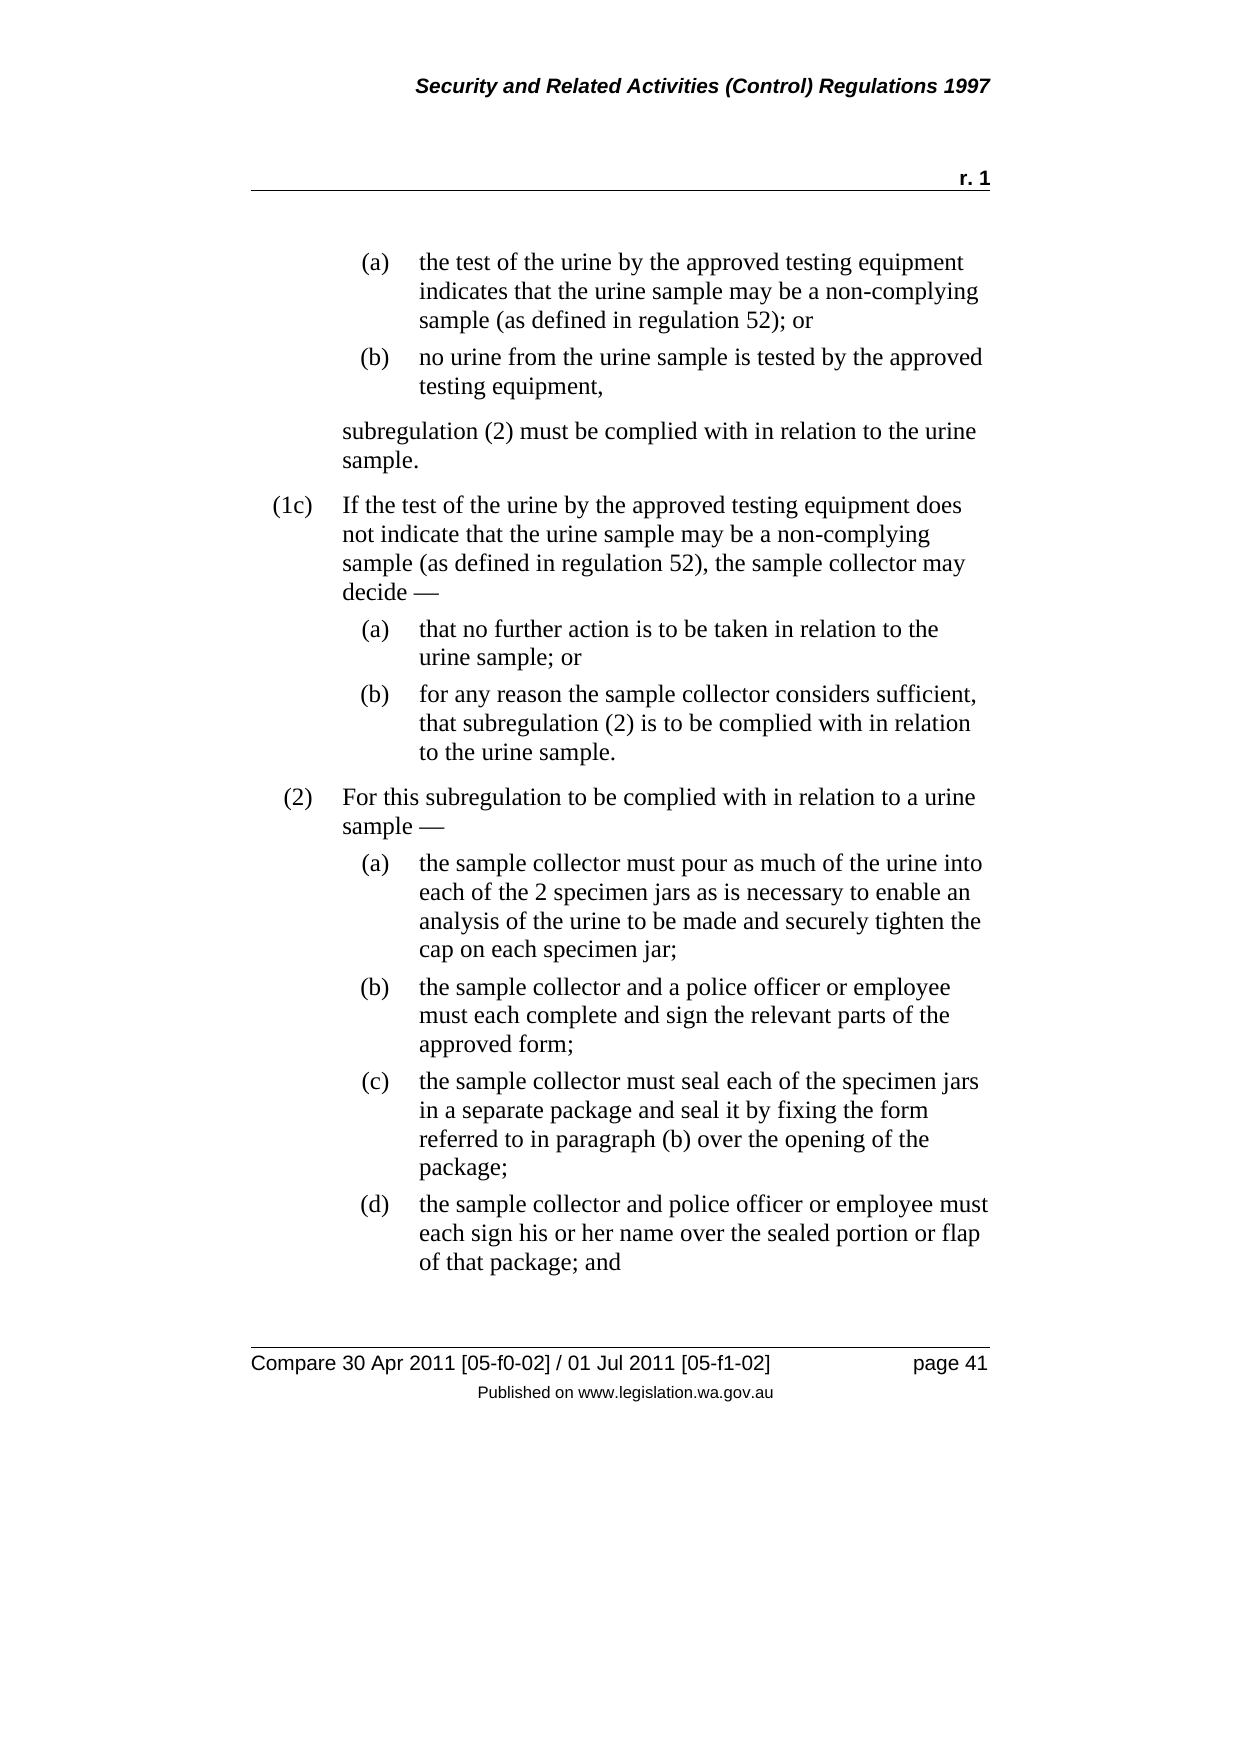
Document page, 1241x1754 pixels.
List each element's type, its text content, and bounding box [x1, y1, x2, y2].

text (a) the test of the urine by the approved testing equipment indicates that the urine sample may be a non-complying sample (as defined in regulation 52); or [251, 247, 990, 334]
text (2) For this subregulation to be complied with in relation to a urine sample — [251, 782, 990, 840]
text subregulation (2) must be complied with in relation to the urine sample. [251, 416, 990, 474]
text (a) that no further action is to be taken in relation to the urine sample; or [251, 614, 990, 671]
text (1c) If the test of the urine by the approved testing equipment does not indicate that the urine sample may be a non-complying sample (as defined in regulation 52), the sample collector may decide — [251, 490, 990, 605]
text (b) the sample collector and a police officer or employee must each complete and sign the relevant parts of the approved form; [251, 972, 990, 1058]
text (a) the sample collector must pour as much of the urine into each of the 2 specimen jars as is necessary to enable an analysis of the urine to be made and securely tighten the cap on each specimen jar; [251, 848, 990, 963]
text (c) the sample collector must seal each of the specimen jars in a separate package and seal it by fixing the form referred to in paragraph (b) over the opening of the package; [251, 1066, 990, 1181]
text (d) the sample collector and police officer or employee must each sign his or her name over the sealed portion or flap of that package; and [251, 1189, 990, 1276]
text (b) no urine from the urine sample is tested by the approved testing equipment, [251, 342, 990, 399]
text (b) for any reason the sample collector considers sufficient, that subregulation (2) is to be complied with in relation to the urine sample. [251, 679, 990, 766]
